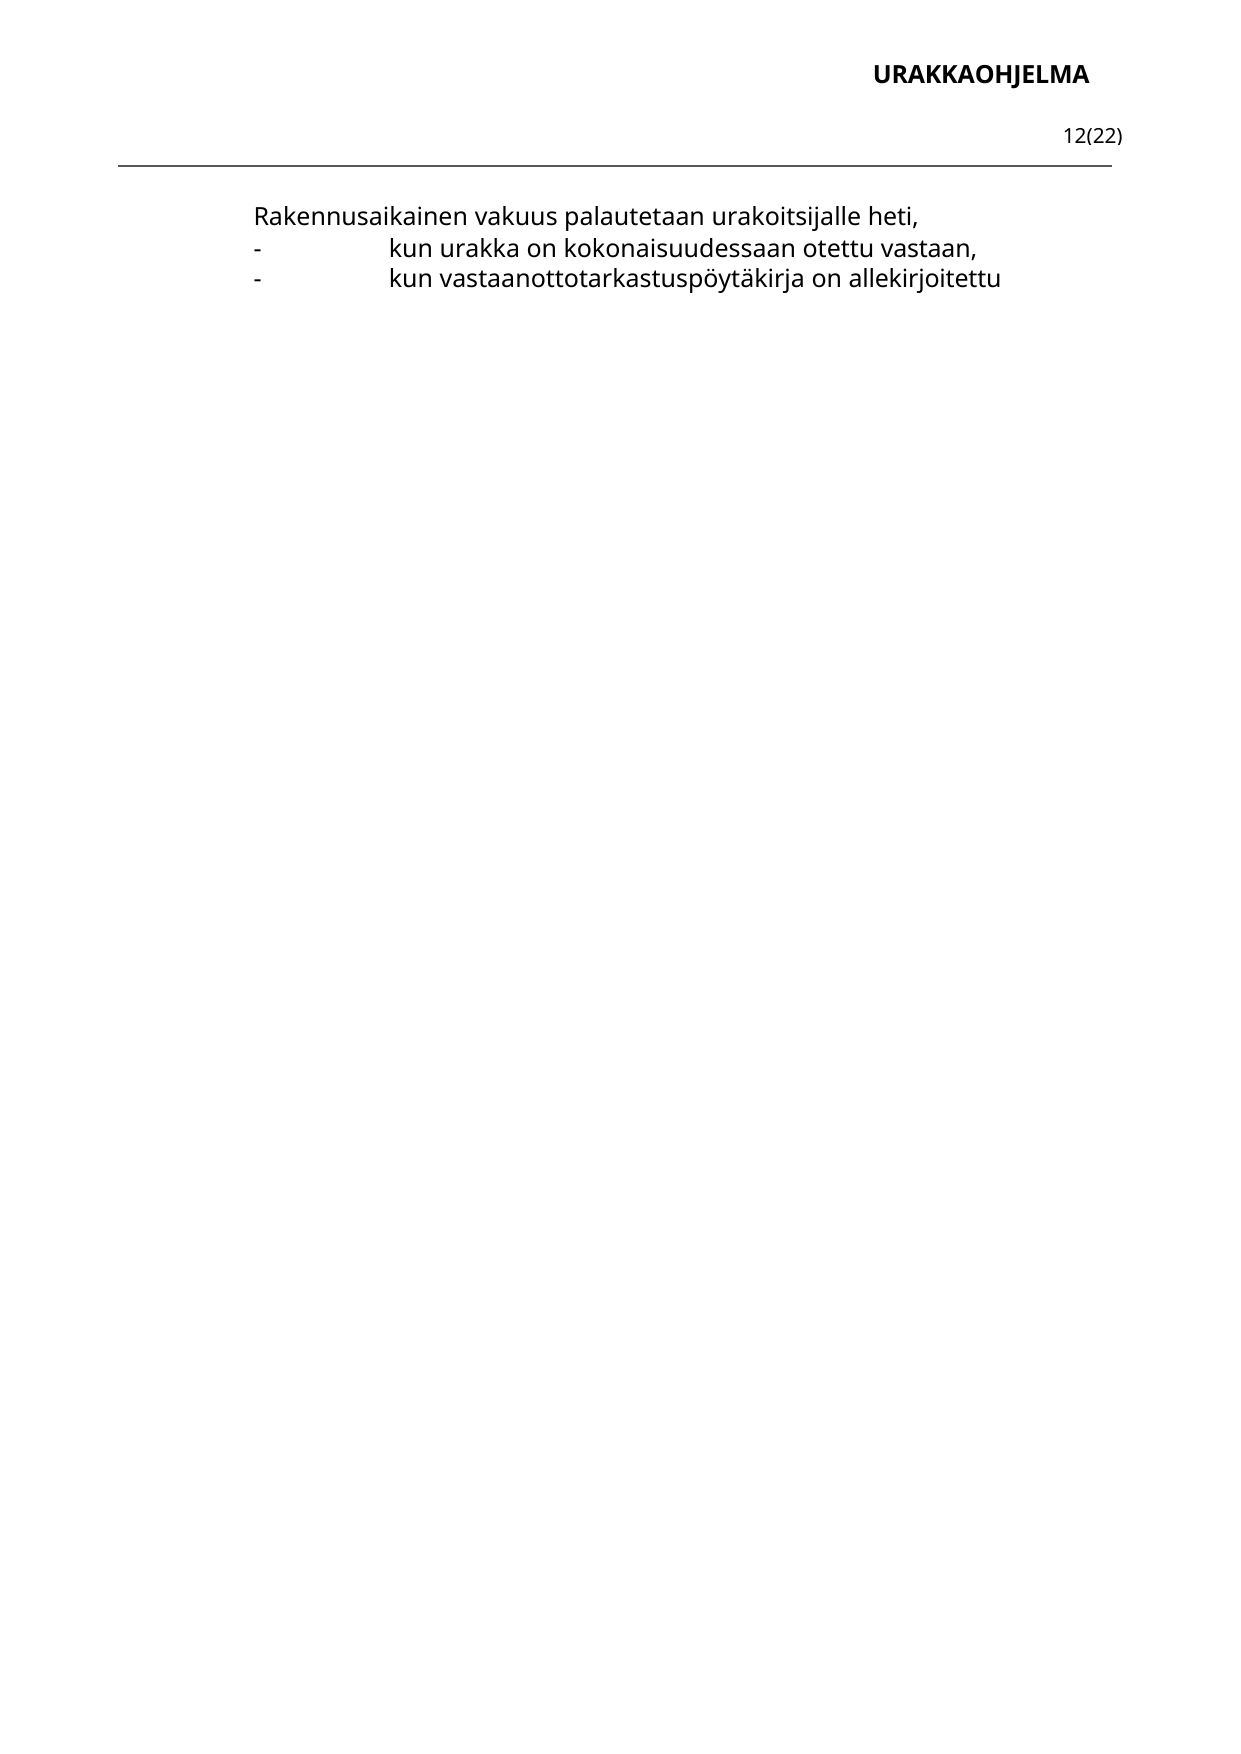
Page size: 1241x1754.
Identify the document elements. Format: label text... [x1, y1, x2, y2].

text Rakennusaikainen vakuus palautetaan urakoitsijalle heti, [253, 199, 1142, 233]
list kun vastaanottotarkastuspöytäkirja on allekirjoitettu [253, 263, 1142, 293]
list kun urakka on kokonaisuudessaan otettu vastaan, [253, 233, 1142, 263]
